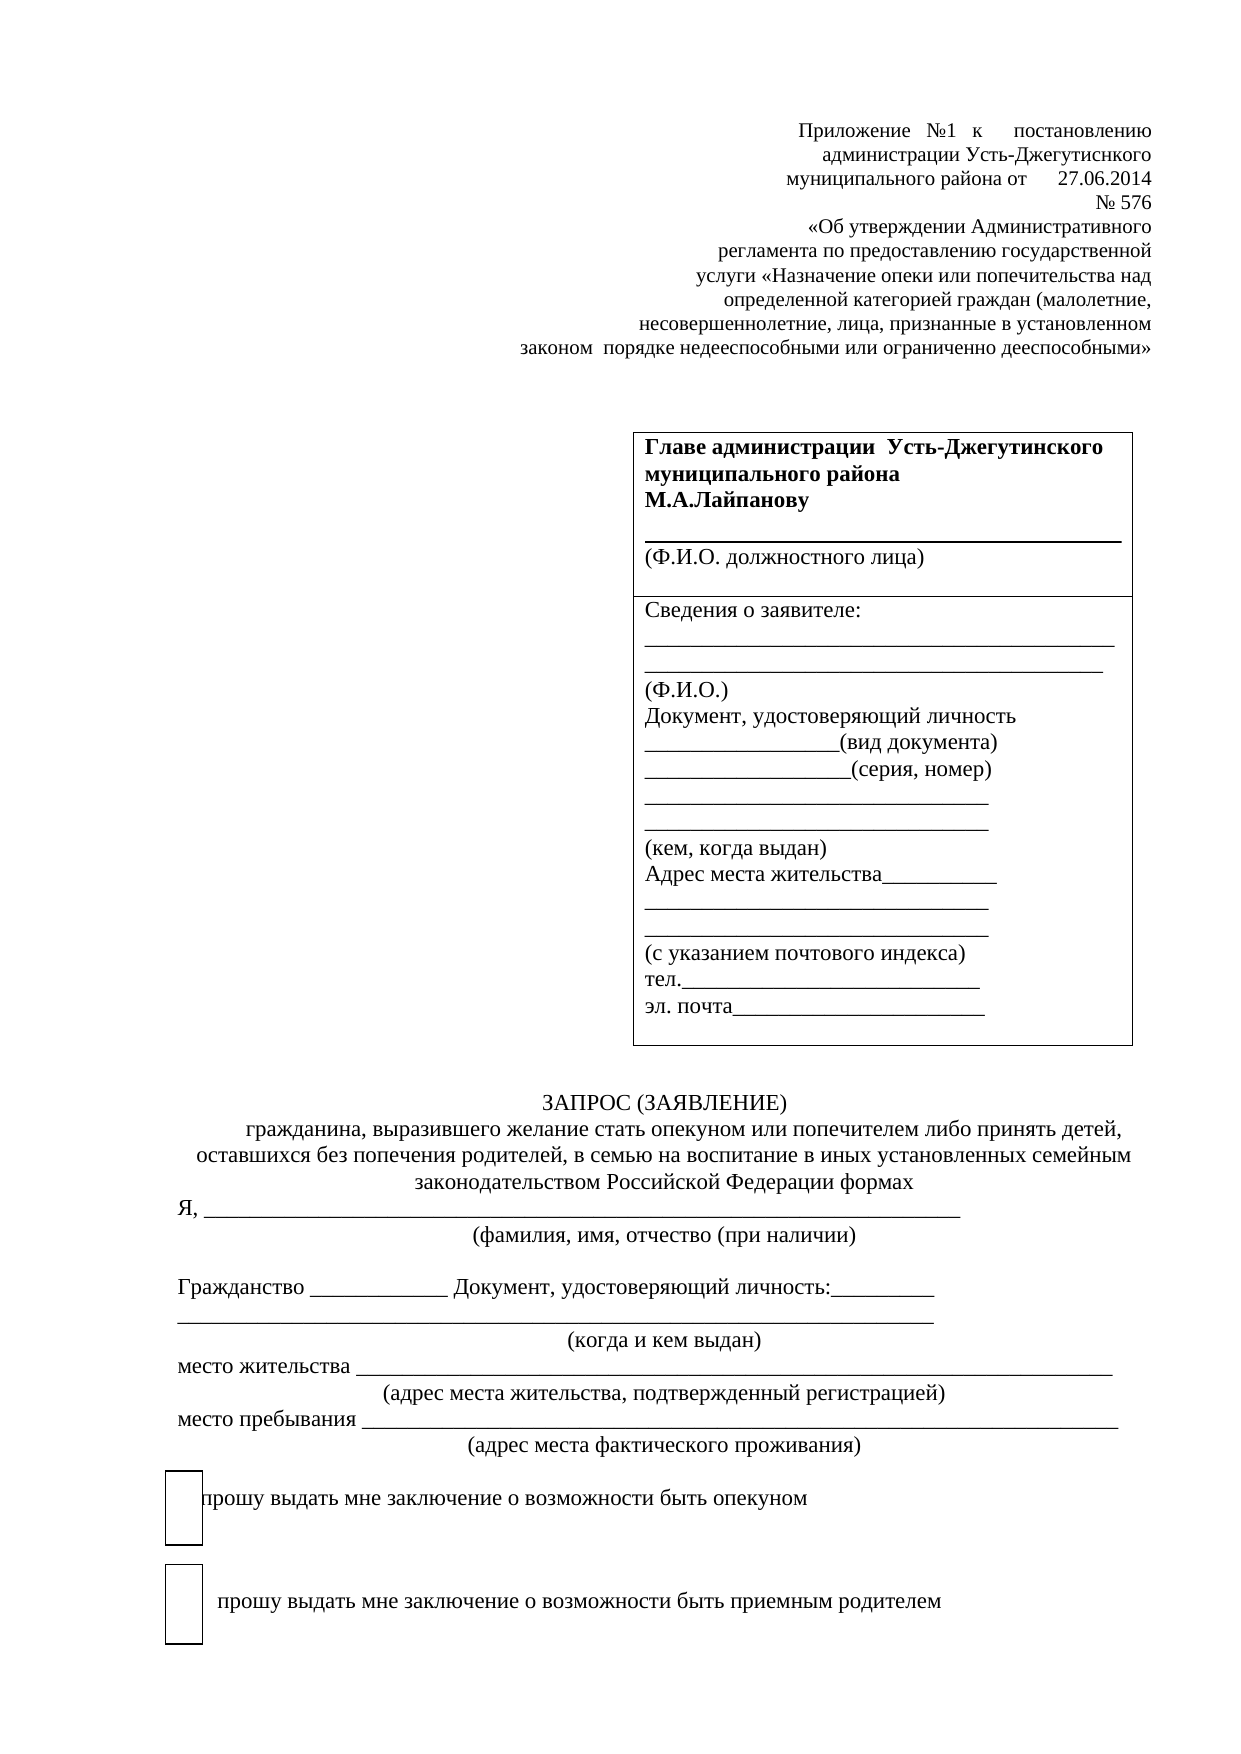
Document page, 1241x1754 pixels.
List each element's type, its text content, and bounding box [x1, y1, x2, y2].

text Приложение №1 к постановлению администрации Усть-Джегутиснкого [177, 118, 1152, 166]
text (фамилия, имя, отчество (при наличии) [177, 1221, 1152, 1247]
text прошу выдать мне заключение о возможности быть опекуном [203, 1484, 1152, 1511]
text (когда и кем выдан) [177, 1326, 1152, 1352]
text (адрес места фактического проживания) [177, 1431, 1152, 1458]
table_header Главе администрации Усть-Джегутинского муниципального района М.А.Лайпанову (Ф.И.О. должностного лица) [634, 433, 1132, 596]
text услуги «Назначение опеки или попечительства над [177, 262, 1152, 287]
text место жительства __________________________________________________________________ [177, 1352, 1152, 1379]
text место пребывания __________________________________________________________________ [177, 1405, 1152, 1431]
text № 576 [177, 190, 1152, 214]
text регламента по предоставлению государственной [177, 238, 1152, 262]
text прошу выдать мне заключение о возможности быть приемным родителем [203, 1587, 1152, 1613]
text __________________________________________________________________ [177, 1300, 1152, 1326]
text несовершеннолетние, лица, признанные в установленном [177, 311, 1152, 335]
text гражданина, выразившего желание стать опекуном или попечителем либо принять детей, оставшихся без попечения родителей, в семью на воспитание в иных установленных семейным законодательством Российской Федерации формах [177, 1115, 1152, 1194]
text законом порядке недееспособными или ограниченно дееспособными» [177, 335, 1152, 359]
text «Об утверждении Административного [177, 214, 1152, 238]
text ЗАПРОС (ЗАЯВЛЕНИЕ) [177, 1089, 1152, 1115]
text (адрес места жительства, подтвержденный регистрацией) [177, 1379, 1152, 1405]
table_cell Сведения о заявителе: _________________________________________________________________________________ (Ф.И.О.) Документ, удостоверяющий личность _________________(вид документа) __________________(серия, номер) ______________________________ ______________________________ (кем, когда выдан) Адрес места жительства__________ ______________________________ ______________________________ (с указанием почтового индекса) тел.__________________________ эл. почта______________________ [634, 597, 1132, 1044]
text муниципального района от 27.06.2014 [177, 166, 1152, 190]
text Я, __________________________________________________________________ [177, 1194, 1152, 1221]
text Гражданство ____________ Документ, удостоверяющий личность:_________ [177, 1273, 1152, 1300]
text определенной категорией граждан (малолетние, [177, 287, 1152, 311]
